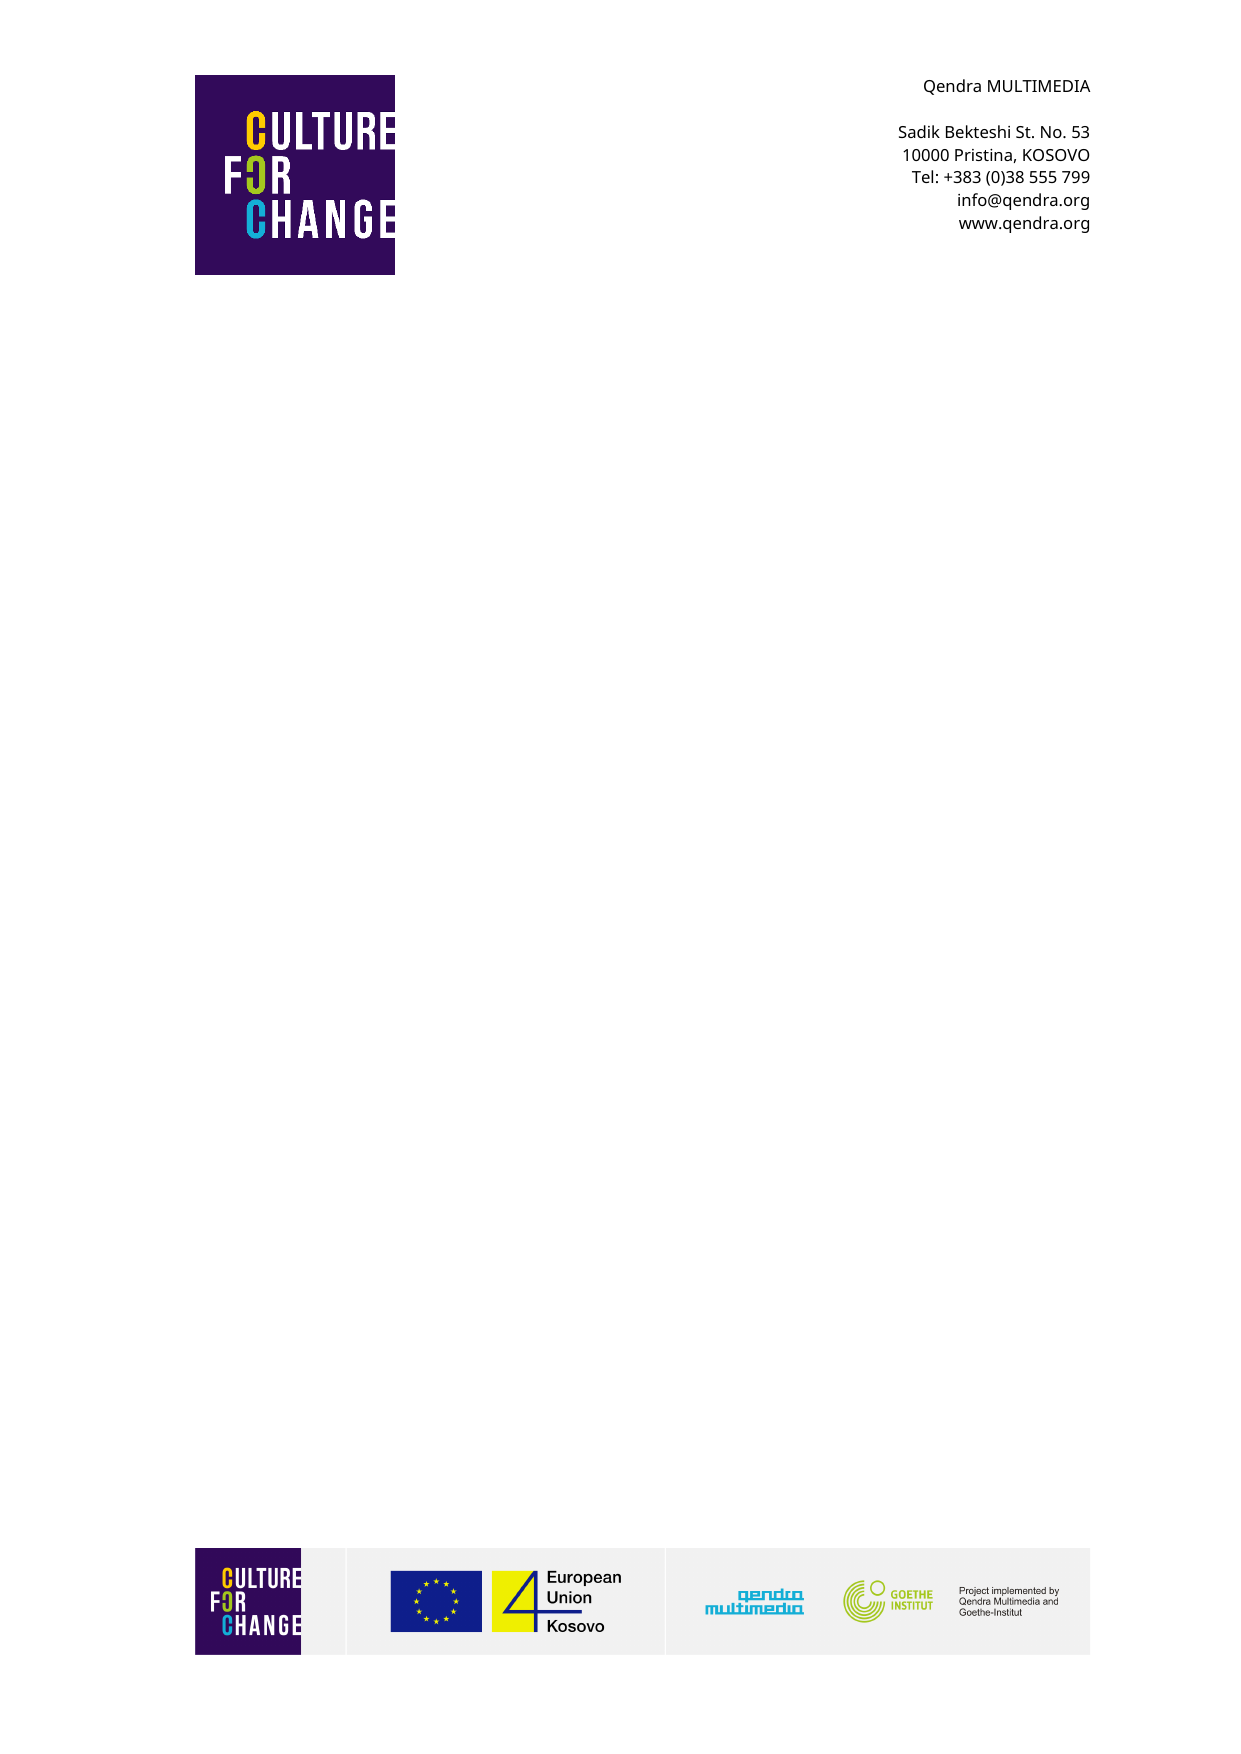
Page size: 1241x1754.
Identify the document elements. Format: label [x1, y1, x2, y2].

picture [195, 1548, 1091, 1655]
picture [195, 75, 395, 275]
